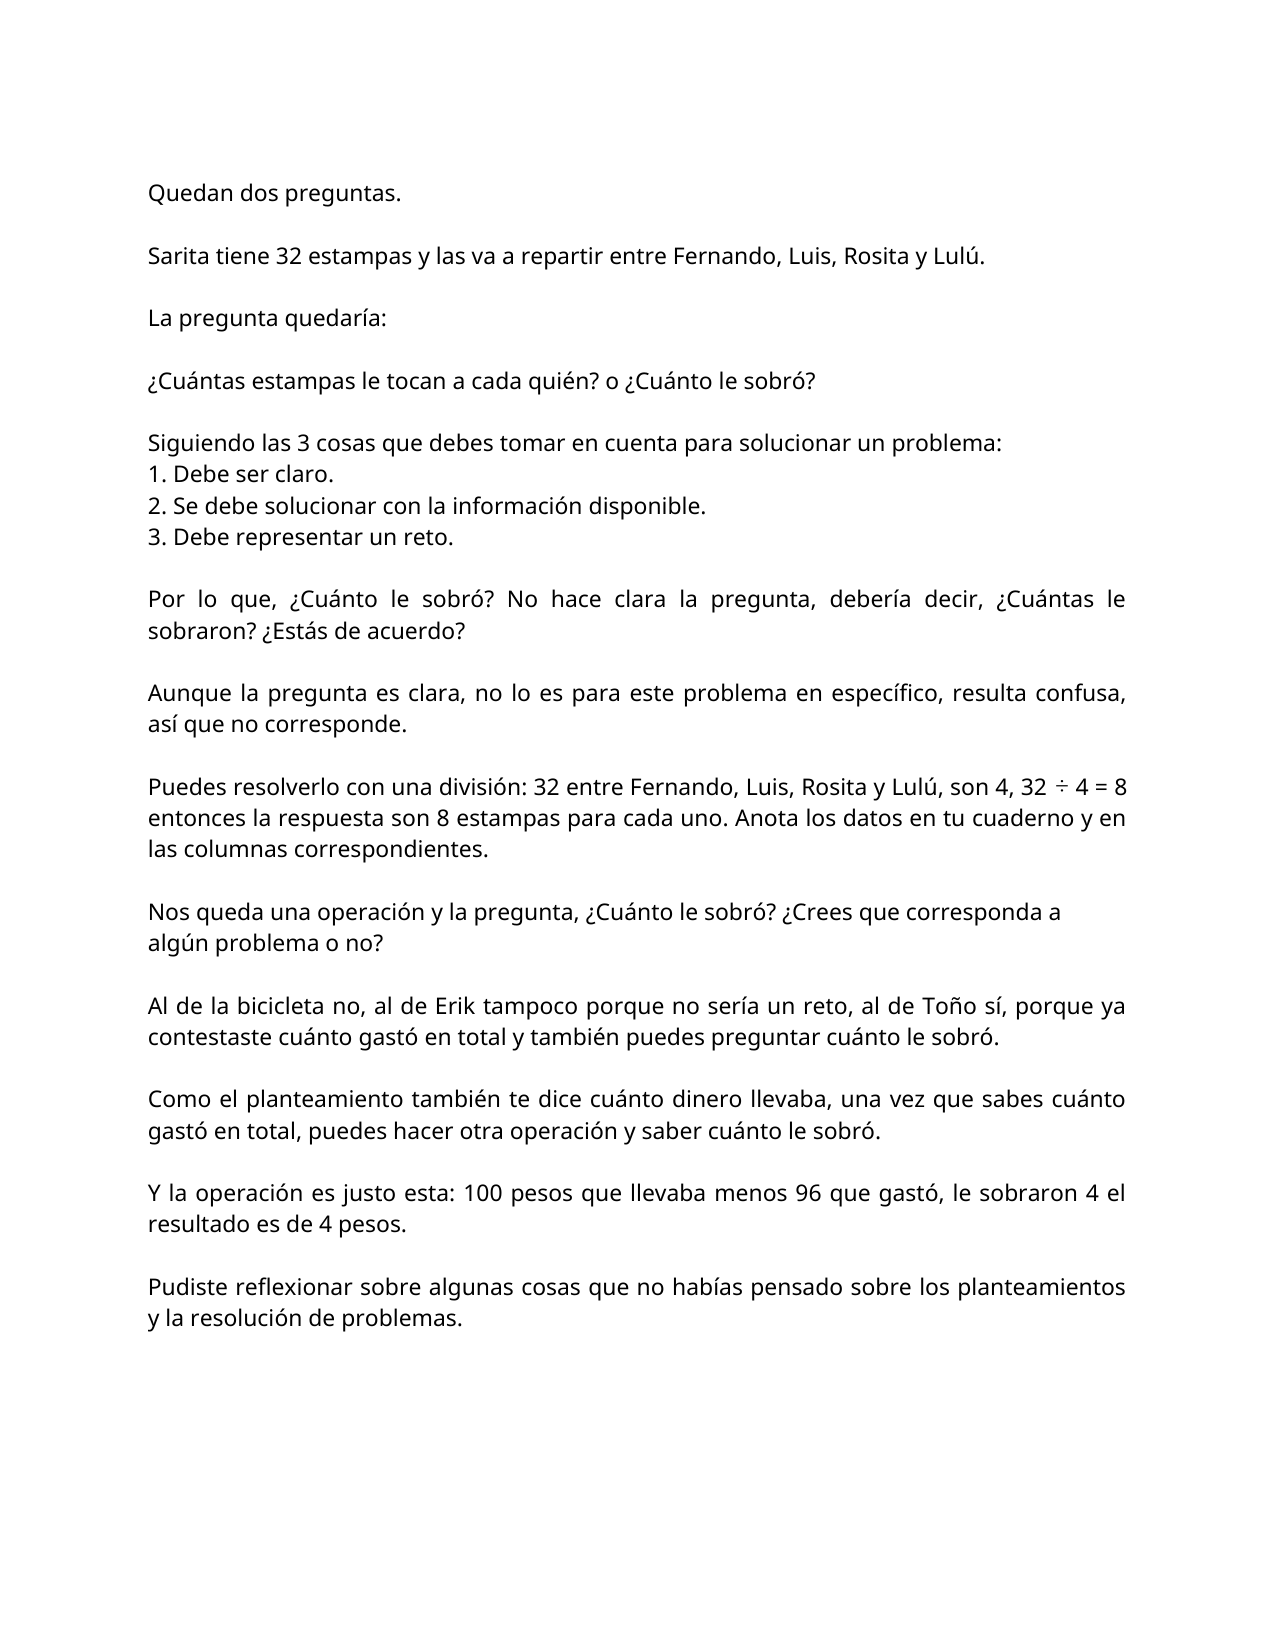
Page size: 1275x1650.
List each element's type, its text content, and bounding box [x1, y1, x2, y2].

text Quedan dos preguntas. [148, 177, 1127, 208]
text 3. Debe representar un reto. [148, 521, 1127, 552]
text Puedes resolverlo con una división: 32 entre Fernando, Luis, Rosita y Lulú, son 4, 32 4 = 8 entonces la respuesta son 8 estampas para cada uno. Anota los datos en tu cuaderno y en las columnas correspondientes. [148, 771, 1127, 865]
text Sarita tiene 32 estampas y las va a repartir entre Fernando, Luis, Rosita y Lulú. [148, 240, 1127, 271]
text Siguiendo las 3 cosas que debes tomar en cuenta para solucionar un problema: [148, 427, 1127, 458]
text Aunque la pregunta es clara, no lo es para este problema en específico, resulta confusa, así que no corresponde. [148, 677, 1127, 740]
text 2. Se debe solucionar con la información disponible. [148, 490, 1127, 521]
text Al de la bicicleta no, al de Erik tampoco porque no sería un reto, al de Toño sí, porque ya contestaste cuánto gastó en total y también puedes preguntar cuánto le sobró. [148, 990, 1127, 1052]
text La pregunta quedaría: [148, 302, 1127, 333]
text Pudiste reflexionar sobre algunas cosas que no habías pensado sobre los planteamientos y la resolución de problemas. [148, 1271, 1127, 1333]
text Y la operación es justo esta: 100 pesos que llevaba menos 96 que gastó, le sobraron 4 el resultado es de 4 pesos. [148, 1177, 1127, 1240]
text Como el planteamiento también te dice cuánto dinero llevaba, una vez que sabes cuánto gastó en total, puedes hacer otra operación y saber cuánto le sobró. [148, 1083, 1127, 1146]
text Por lo que, ¿Cuánto le sobró? No hace clara la pregunta, debería decir, ¿Cuántas le sobraron? ¿Estás de acuerdo? [148, 583, 1127, 646]
text Nos queda una operación y la pregunta, ¿Cuánto le sobró? ¿Crees que corresponda a algún problema o no? [148, 896, 1127, 958]
text 1. Debe ser claro. [148, 458, 1127, 490]
text ¿Cuántas estampas le tocan a cada quién? o ¿Cuánto le sobró? [148, 365, 1127, 396]
